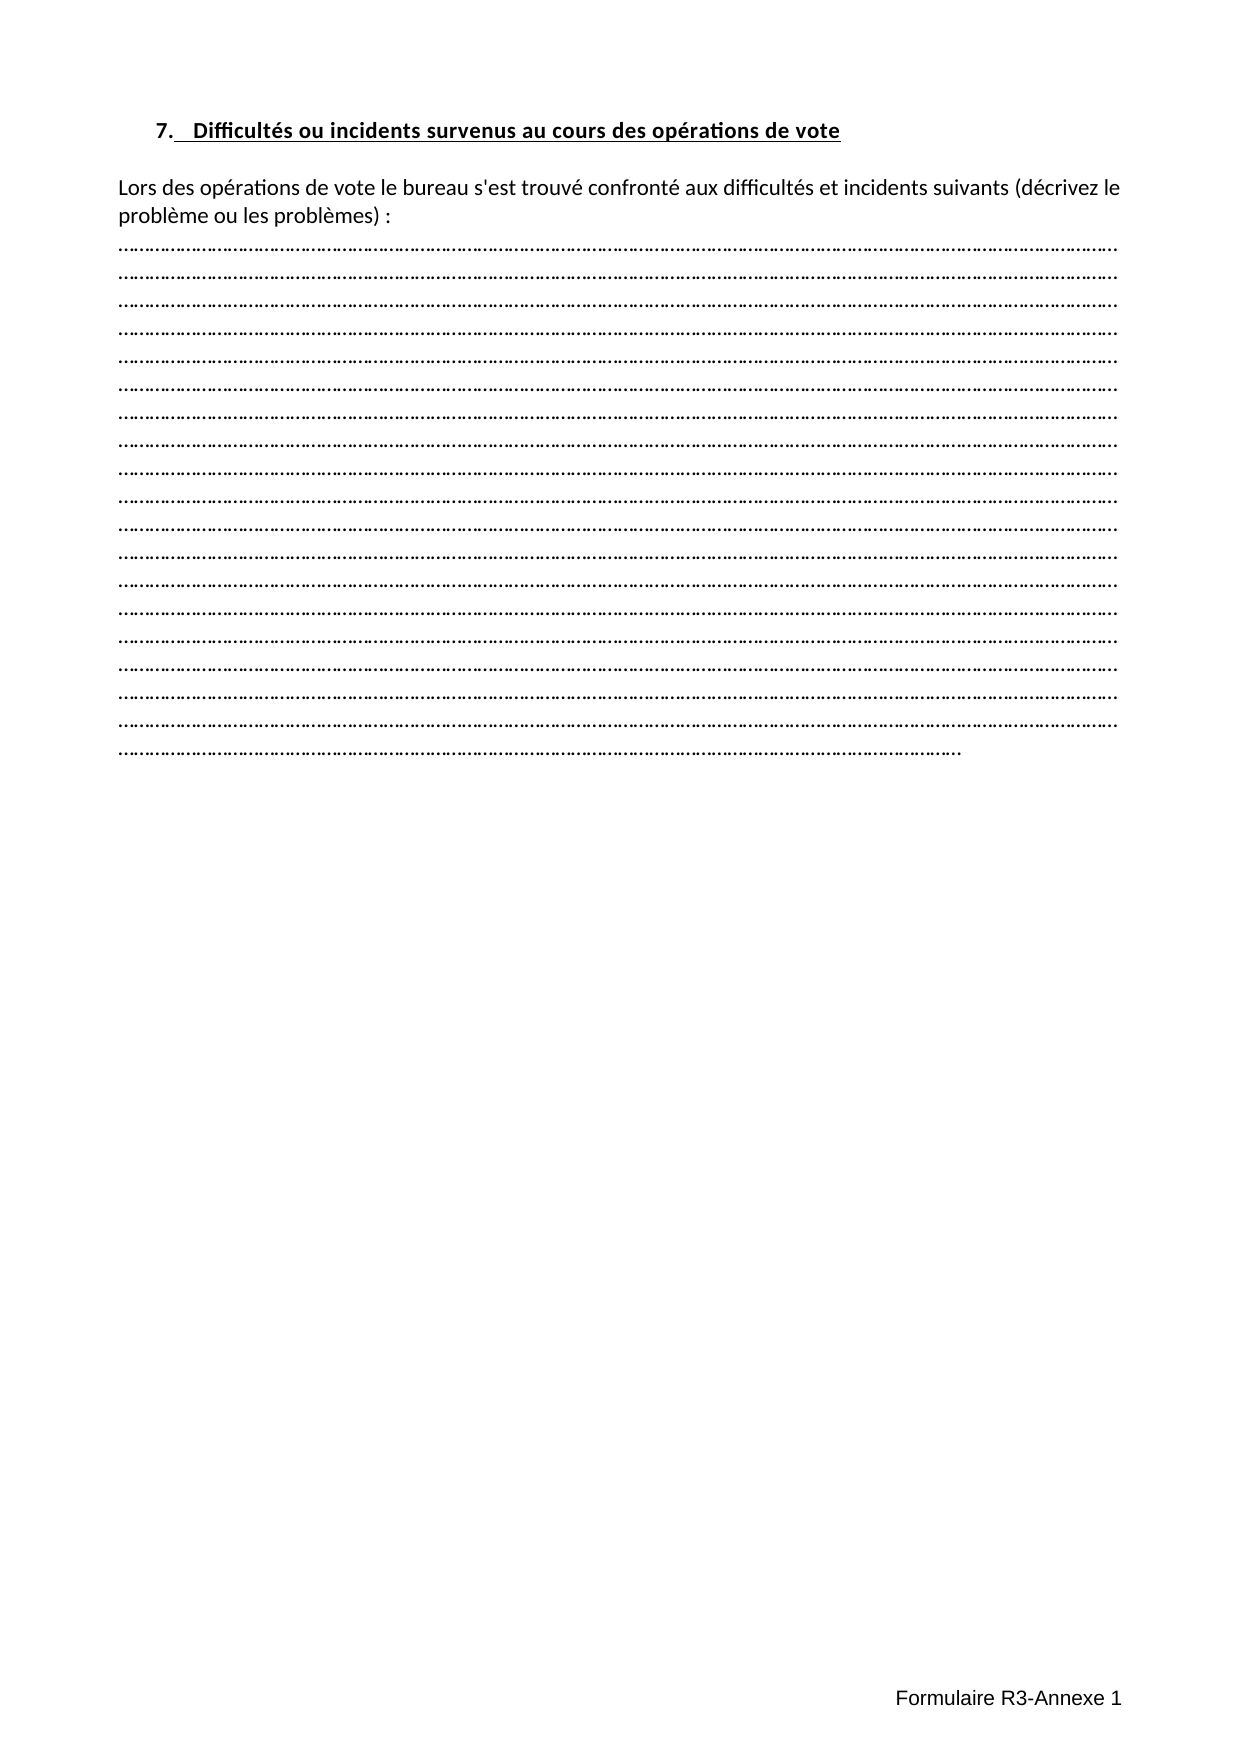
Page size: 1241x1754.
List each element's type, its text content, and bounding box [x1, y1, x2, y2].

text Lors des opérations de vote le bureau s'est trouvé confronté aux difficultés et incidents suivants (décrivez le problème ou les problèmes) : [118, 173, 1122, 229]
list Difficultés ou incidents survenus au cours des opérations de vote [156, 117, 1122, 145]
text ……………………………………………………………………………………………………………………………………………………………………………………………………………………………………………………………………………………………………………………………………………………………………………………………………………………………………………………………………………………………………………………………………………………………………………………………………………………………………………………………………………………………………………………………………………………………………………………………………………………………………………………………………………………………………………………………………………………………………………………………………………………………………………………………………………………………………………………………………………………………………………………………………………………………………………………………………………………………………………………………………………………………………………………………………………………………………………………………………………………………………………………………………………………………………………………………………………………………………………………………………………………………………………………………………………………………………………………………………………………………………………………………………………………………………………………………………………………………………………………………………………………………………………………………………………………………………………………………………………………………………………………………………………………………………………………………………………………………………………………………………………………………………………………………………………………………………………………………………………………………………………………………………………………………………………………………………………………………………………………………………………………………………………………………………………………………………………………………………………………………………………………………………………………………………………………………………………………………………………………………………………………………………………………………………………………………………………………………………………………………………………………………………………………………………………………………………………………………………………………………………………… [118, 229, 1122, 761]
